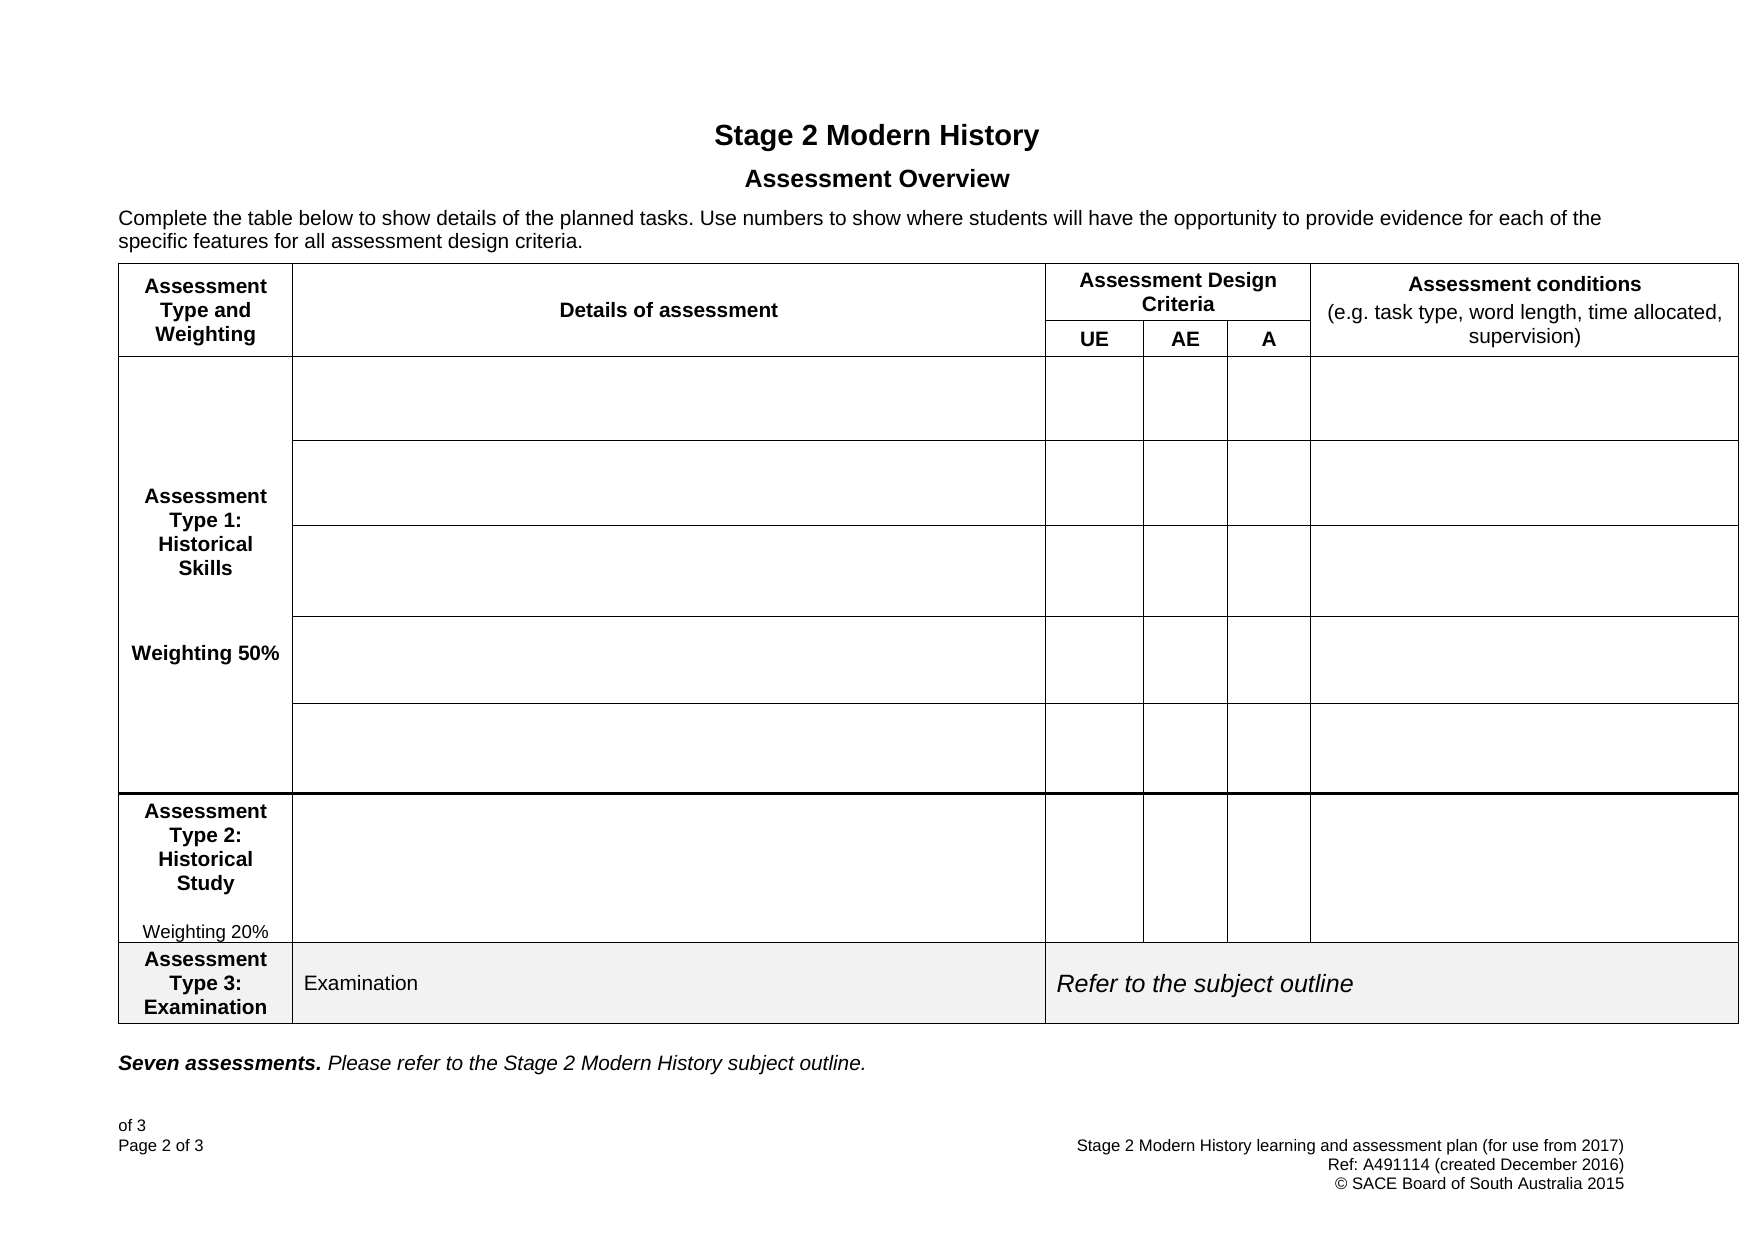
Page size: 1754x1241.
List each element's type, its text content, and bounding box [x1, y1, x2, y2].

table_header Assessment Type and Weighting [119, 264, 292, 356]
table_cell Assessment Type 1: Historical Skills Weighting 50% [119, 357, 292, 792]
table_cell [1046, 617, 1143, 703]
table_cell [293, 704, 1045, 792]
table_cell Assessment Type 3: Examination [119, 943, 292, 1023]
table_cell [1144, 795, 1227, 942]
table_cell [1228, 704, 1310, 792]
table_header Assessment conditions (e.g. task type, word length, time allocated, supervision) [1311, 264, 1738, 356]
table_cell [1144, 704, 1227, 792]
subtitle Stage 2 Modern History [118, 118, 1636, 152]
table_cell [1228, 441, 1310, 524]
table_cell [1311, 357, 1738, 440]
table_cell A [1228, 321, 1310, 356]
text Complete the table below to show details of the planned tasks. Use numbers to show where students will have the opportunity to provide evidence for each of the specific features for all assessment design criteria. [118, 205, 1636, 253]
table_cell [293, 795, 1045, 942]
table_cell [293, 441, 1045, 524]
table_header Assessment Design Criteria [1046, 264, 1310, 320]
table_cell [1228, 526, 1310, 616]
table_cell [1228, 795, 1310, 942]
table_cell [1311, 441, 1738, 524]
table_cell [1311, 526, 1738, 616]
table_cell UE [1046, 321, 1143, 356]
table_cell [1046, 795, 1143, 942]
table_cell [293, 526, 1045, 616]
table_cell [1311, 795, 1738, 942]
table_cell [1228, 617, 1310, 703]
table_cell [1046, 441, 1143, 524]
table_cell [1144, 357, 1227, 440]
table_cell Refer to the subject outline [1046, 943, 1738, 1023]
text Seven assessments. Please refer to the Stage 2 Modern History subject outline. [118, 1051, 1636, 1075]
table_cell [1046, 526, 1143, 616]
table_cell [1144, 526, 1227, 616]
table_cell [293, 617, 1045, 703]
table_header Details of assessment [293, 264, 1045, 356]
table_cell Examination [293, 943, 1045, 1023]
table_cell AE [1144, 321, 1227, 356]
table_cell [1311, 617, 1738, 703]
table_cell [1046, 704, 1143, 792]
table_cell [1046, 357, 1143, 440]
table_cell [1144, 441, 1227, 524]
table_cell [293, 357, 1045, 440]
table_cell [1144, 617, 1227, 703]
table_cell [1228, 357, 1310, 440]
table_cell Assessment Type 2: Historical Study Weighting 20% [119, 795, 292, 942]
subtitle Assessment Overview [118, 164, 1636, 193]
table_cell [1311, 704, 1738, 792]
